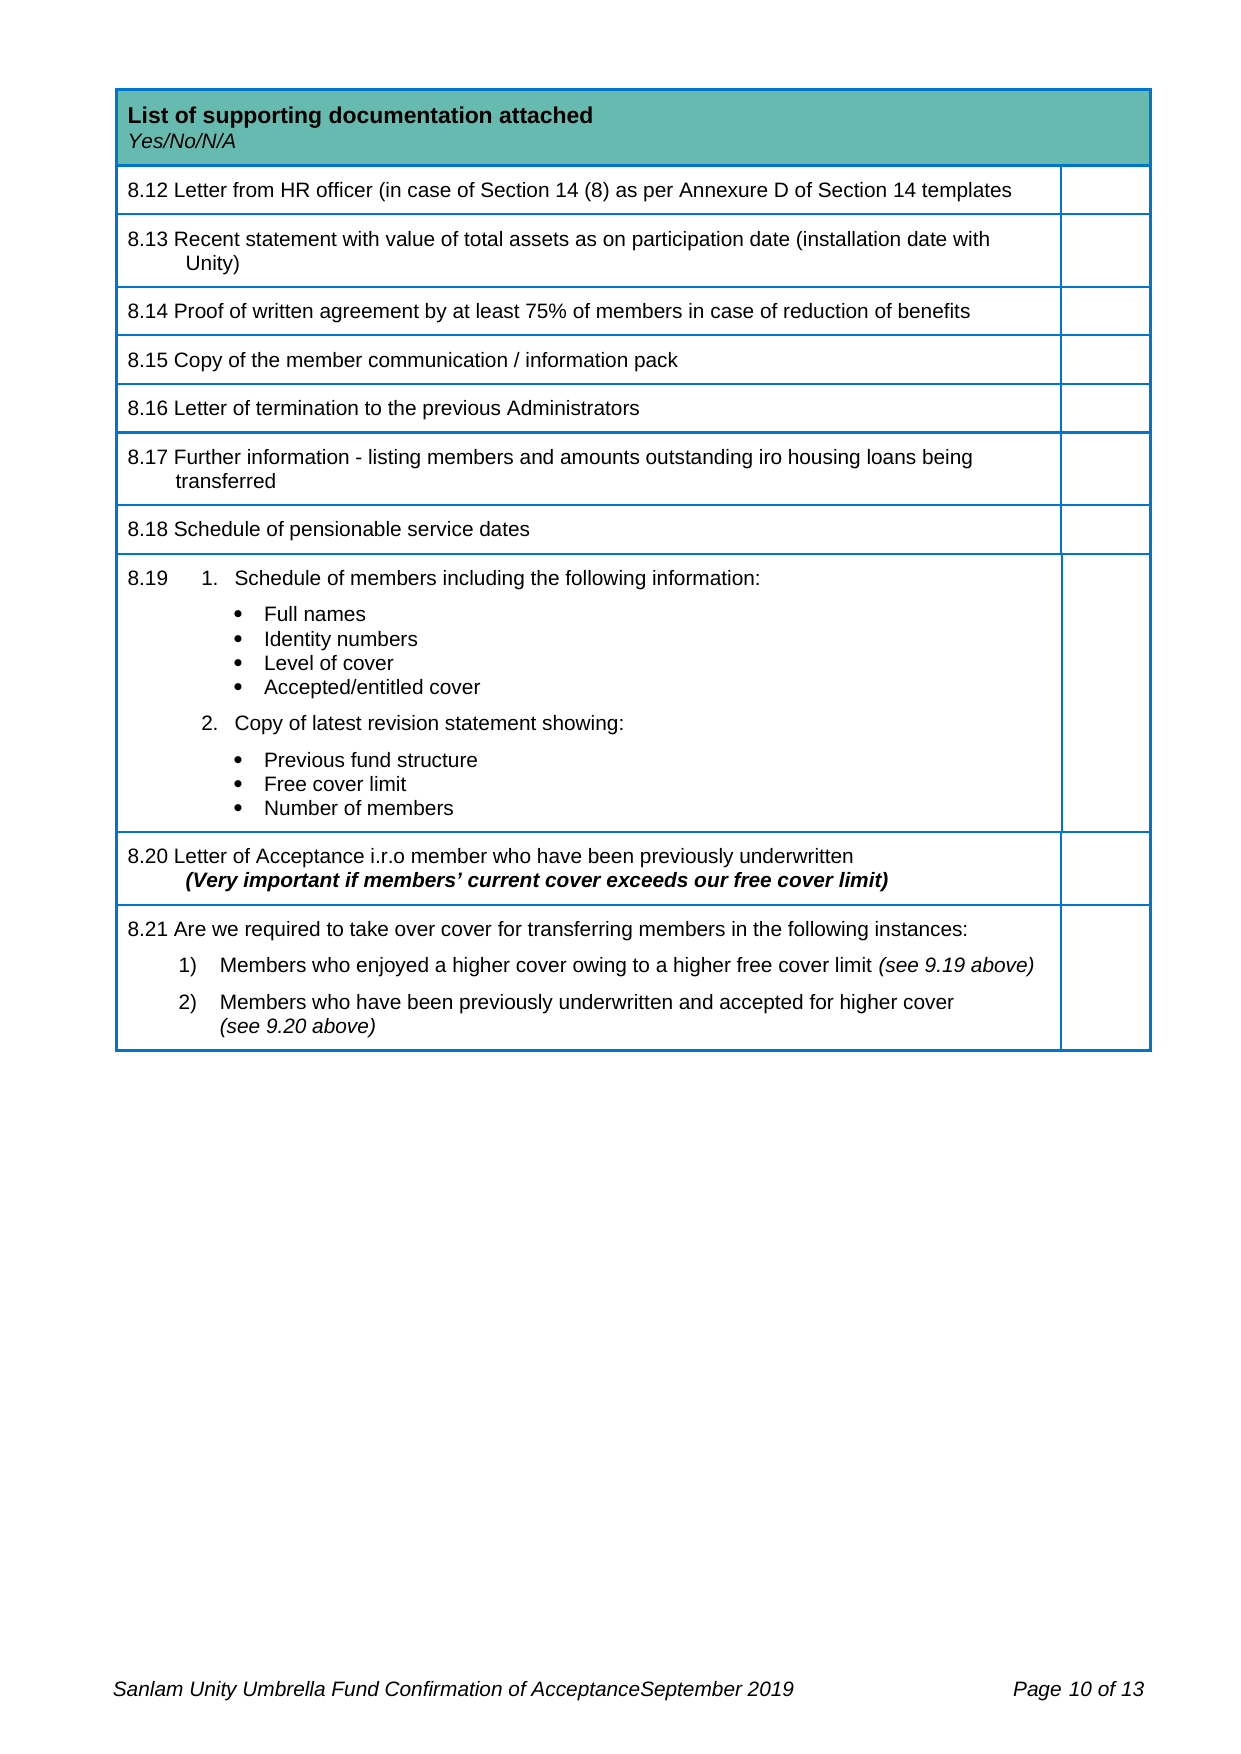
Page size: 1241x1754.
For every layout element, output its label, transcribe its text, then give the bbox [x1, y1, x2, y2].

table_cell [1062, 288, 1149, 334]
table_cell 8.15 Copy of the member communication / information pack [118, 336, 1060, 383]
table_cell 8.13 Recent statement with value of total assets as on participation date (installation date with Unity) [118, 215, 1060, 286]
table_cell [1062, 906, 1149, 1049]
table_cell Schedule of members including the following information: Full names Identity numbers Level of cover Accepted/entitled cover Copy of latest revision statement showing: Previous fund structure Free cover limit Number of members [190, 555, 1061, 831]
table_cell 8.12 Letter from HR officer (in case of Section 14 (8) as per Annexure D of Section 14 templates [118, 167, 1060, 213]
table_header List of supporting documentation attached Yes/No/N/A [118, 91, 1149, 164]
table_cell 8.19 [118, 555, 190, 831]
table_cell [1062, 336, 1149, 383]
table_cell [1063, 555, 1149, 831]
table_cell 8.18 Schedule of pensionable service dates [118, 506, 1060, 552]
table_cell [1062, 385, 1149, 431]
table_cell 8.16 Letter of termination to the previous Administrators [118, 385, 1060, 431]
table_cell [1062, 833, 1149, 903]
table_cell [1062, 506, 1149, 552]
table_cell 8.14 Proof of written agreement by at least 75% of members in case of reduction of benefits [118, 288, 1060, 334]
table_cell 8.17 Further information - listing members and amounts outstanding iro housing loans being transferred [118, 434, 1060, 504]
table_cell 8.21 Are we required to take over cover for transferring members in the following instances: Members who enjoyed a higher cover owing to a higher free cover limit (see 9.19 above) Members who have been previously underwritten and accepted for higher cover (see 9.20 above) [118, 906, 1060, 1049]
table_cell [1062, 167, 1149, 213]
table_cell 8.20 Letter of Acceptance i.r.o member who have been previously underwritten (Very important if members’ current cover exceeds our free cover limit) [118, 833, 1060, 903]
table_cell [1062, 434, 1149, 504]
table_cell [1062, 215, 1149, 286]
